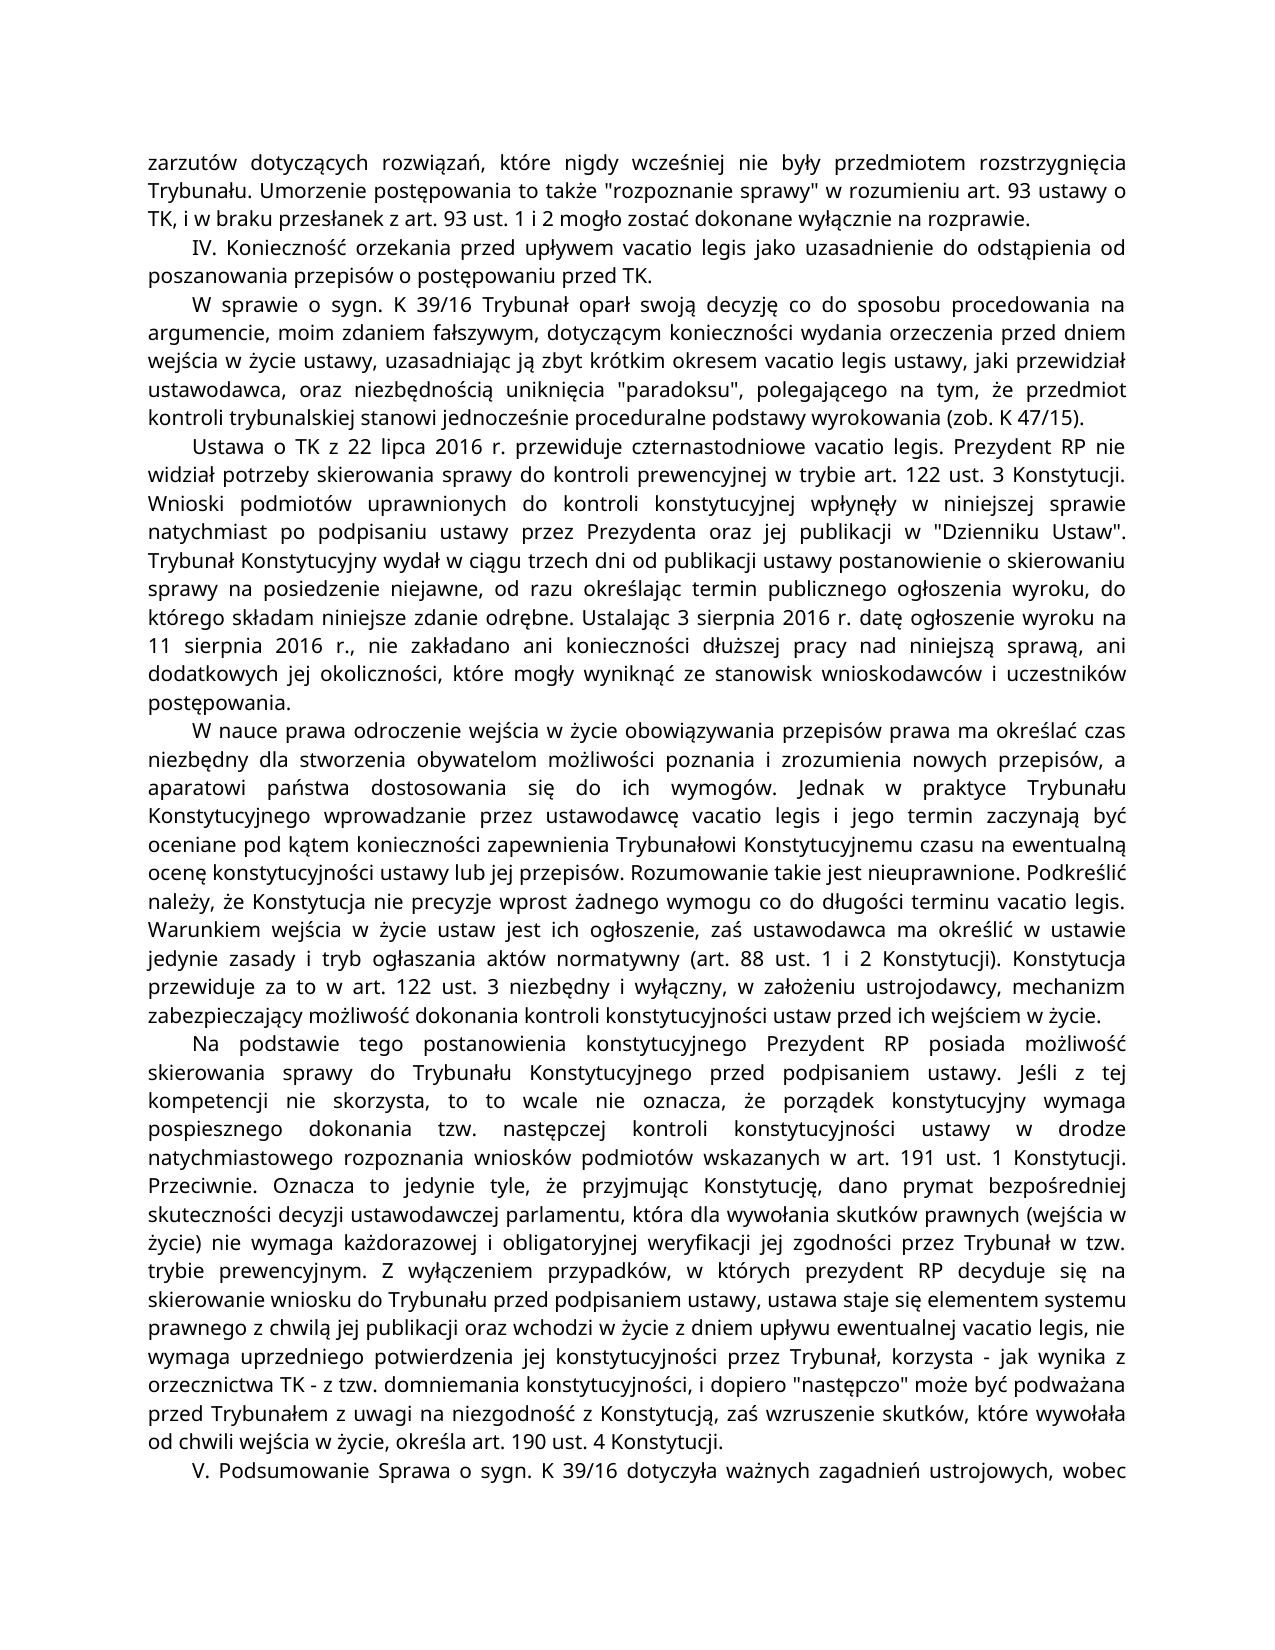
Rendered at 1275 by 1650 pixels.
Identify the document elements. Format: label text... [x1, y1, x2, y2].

text IV. Konieczność orzekania przed upływem vacatio legis jako uzasadnienie do odstąpienia od poszanowania przepisów o postępowaniu przed TK. [148, 233, 1127, 290]
text W sprawie o sygn. K 39/16 Trybunał oparł swoją decyzję co do sposobu procedowania na argumencie, moim zdaniem fałszywym, dotyczącym konieczności wydania orzeczenia przed dniem wejścia w życie ustawy, uzasadniając ją zbyt krótkim okresem vacatio legis ustawy, jaki przewidział ustawodawca, oraz niezbędnością uniknięcia "paradoksu", polegającego na tym, że przedmiot kontroli trybunalskiej stanowi jednocześnie proceduralne podstawy wyrokowania (zob. K 47/15). [148, 290, 1127, 432]
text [148, 1456, 1127, 1484]
text Ustawa o TK z 22 lipca 2016 r. przewiduje czternastodniowe vacatio legis. Prezydent RP nie widział potrzeby skierowania sprawy do kontroli prewencyjnej w trybie art. 122 ust. 3 Konstytucji. Wnioski podmiotów uprawnionych do kontroli konstytucyjnej wpłynęły w niniejszej sprawie natychmiast po podpisaniu ustawy przez Prezydenta oraz jej publikacji w "Dzienniku Ustaw". Trybunał Konstytucyjny wydał w ciągu trzech dni od publikacji ustawy postanowienie o skierowaniu sprawy na posiedzenie niejawne, od razu określając termin publicznego ogłoszenia wyroku, do którego składam niniejsze zdanie odrębne. Ustalając 3 sierpnia 2016 r. datę ogłoszenie wyroku na 11 sierpnia 2016 r., nie zakładano ani konieczności dłuższej pracy nad niniejszą sprawą, ani dodatkowych jej okoliczności, które mogły wyniknąć ze stanowisk wnioskodawców i uczestników postępowania. [148, 432, 1127, 716]
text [148, 148, 1127, 233]
text Na podstawie tego postanowienia konstytucyjnego Prezydent RP posiada możliwość skierowania sprawy do Trybunału Konstytucyjnego przed podpisaniem ustawy. Jeśli z tej kompetencji nie skorzysta, to to wcale nie oznacza, że porządek konstytucyjny wymaga pospiesznego dokonania tzw. następczej kontroli konstytucyjności ustawy w drodze natychmiastowego rozpoznania wniosków podmiotów wskazanych w art. 191 ust. 1 Konstytucji. Przeciwnie. Oznacza to jedynie tyle, że przyjmując Konstytucję, dano prymat bezpośredniej skuteczności decyzji ustawodawczej parlamentu, która dla wywołania skutków prawnych (wejścia w życie) nie wymaga każdorazowej i obligatoryjnej weryfikacji jej zgodności przez Trybunał w tzw. trybie prewencyjnym. Z wyłączeniem przypadków, w których prezydent RP decyduje się na skierowanie wniosku do Trybunału przed podpisaniem ustawy, ustawa staje się elementem systemu prawnego z chwilą jej publikacji oraz wchodzi w życie z dniem upływu ewentualnej vacatio legis, nie wymaga uprzedniego potwierdzenia jej konstytucyjności przez Trybunał, korzysta - jak wynika z orzecznictwa TK - z tzw. domniemania konstytucyjności, i dopiero "następczo" może być podważana przed Trybunałem z uwagi na niezgodność z Konstytucją, zaś wzruszenie skutków, które wywołała od chwili wejścia w życie, określa art. 190 ust. 4 Konstytucji. [148, 1029, 1127, 1456]
text W nauce prawa odroczenie wejścia w życie obowiązywania przepisów prawa ma określać czas niezbędny dla stworzenia obywatelom możliwości poznania i zrozumienia nowych przepisów, a aparatowi państwa dostosowania się do ich wymogów. Jednak w praktyce Trybunału Konstytucyjnego wprowadzanie przez ustawodawcę vacatio legis i jego termin zaczynają być oceniane pod kątem konieczności zapewnienia Trybunałowi Konstytucyjnemu czasu na ewentualną ocenę konstytucyjności ustawy lub jej przepisów. Rozumowanie takie jest nieuprawnione. Podkreślić należy, że Konstytucja nie precyzje wprost żadnego wymogu co do długości terminu vacatio legis. Warunkiem wejścia w życie ustaw jest ich ogłoszenie, zaś ustawodawca ma określić w ustawie jedynie zasady i tryb ogłaszania aktów normatywny (art. 88 ust. 1 i 2 Konstytucji). Konstytucja przewiduje za to w art. 122 ust. 3 niezbędny i wyłączny, w założeniu ustrojodawcy, mechanizm zabezpieczający możliwość dokonania kontroli konstytucyjności ustaw przed ich wejściem w życie. [148, 716, 1127, 1029]
